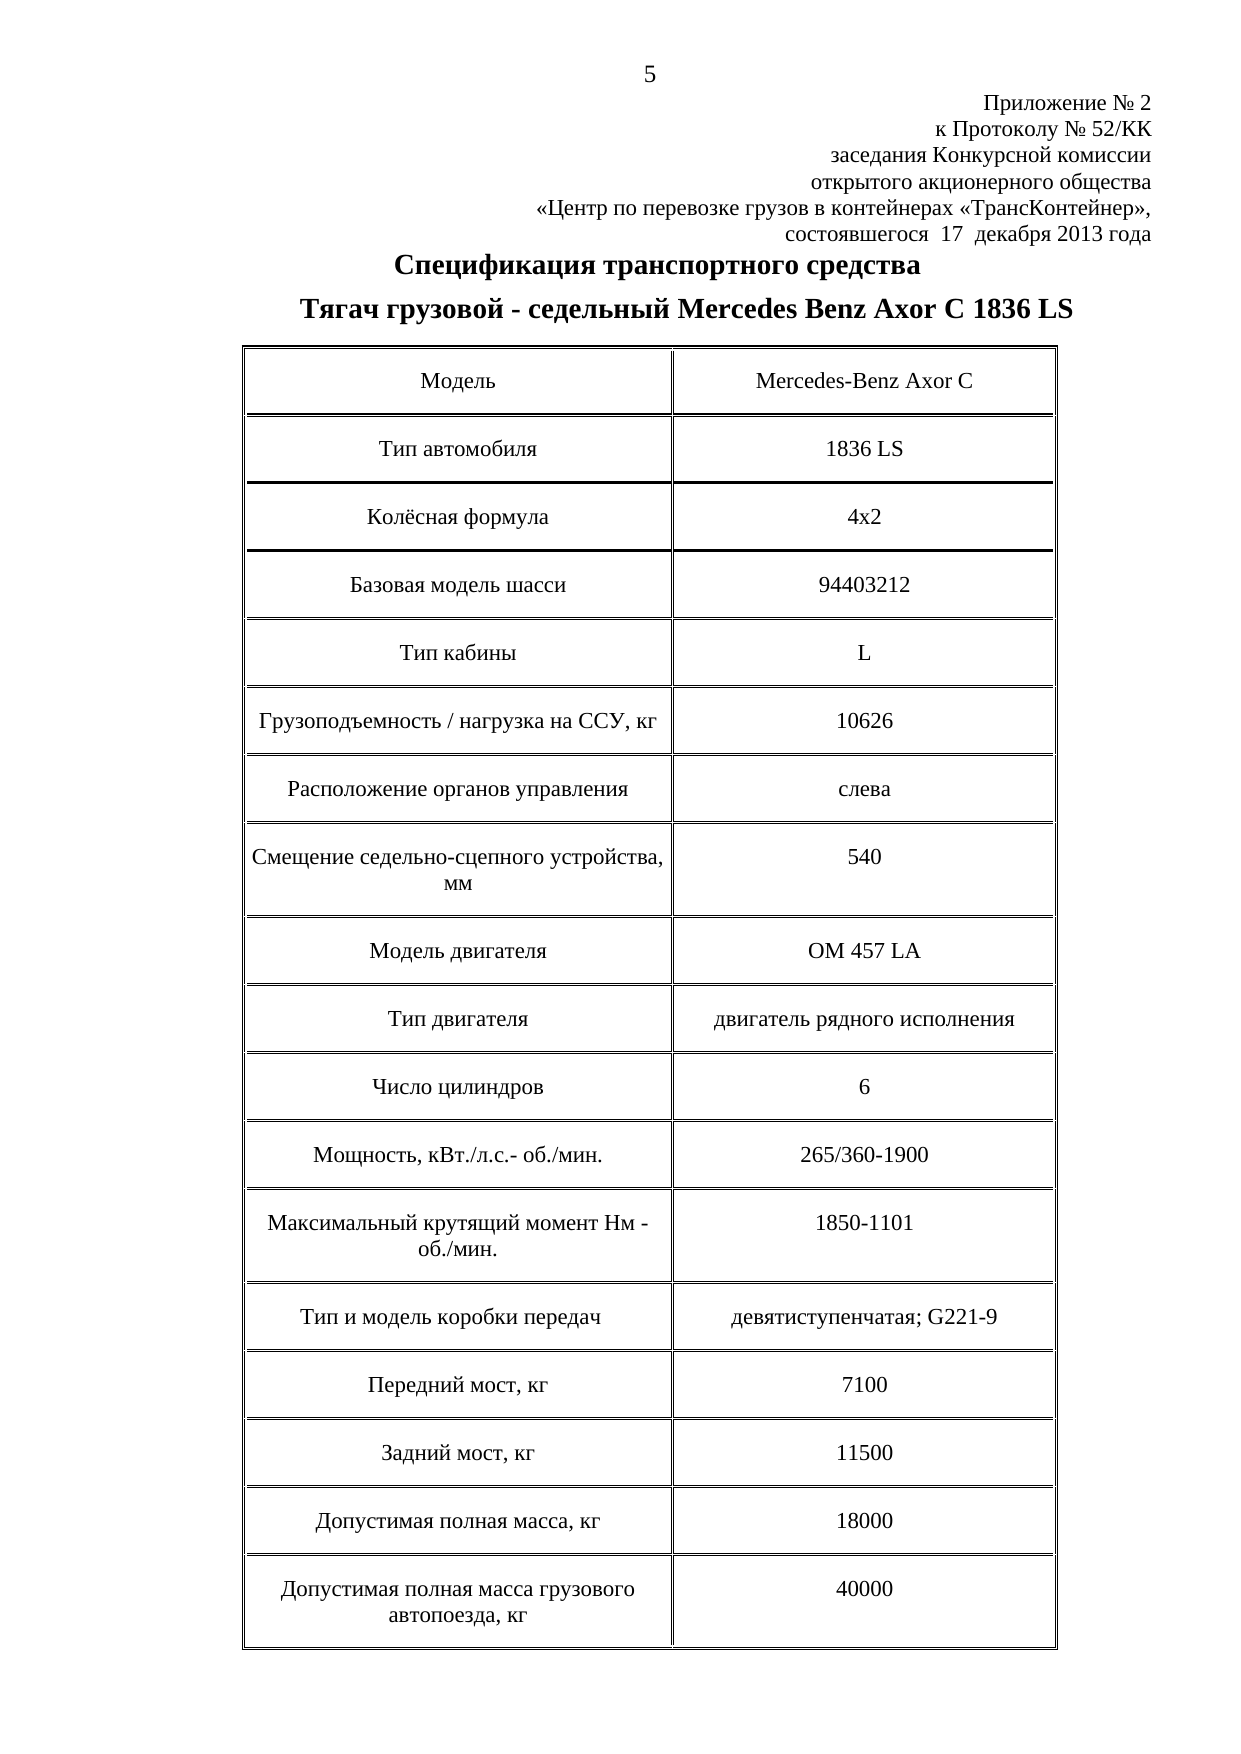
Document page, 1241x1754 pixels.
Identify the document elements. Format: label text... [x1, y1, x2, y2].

table_cell 540 [673, 821, 1056, 915]
table_cell Задний мост, кг [243, 1417, 673, 1484]
table_cell Число цилиндров [243, 1051, 673, 1118]
table_cell Мощность, кВт./л.с.- об./мин. [245, 1119, 671, 1186]
table_cell Грузоподъемность / нагрузка на ССУ, кг [243, 685, 673, 753]
table_cell 4x2 [674, 481, 1055, 549]
text заседания Конкурсной комиссии [148, 141, 1152, 168]
table_cell Модель двигателя [243, 915, 673, 983]
table_cell Смещение седельно-сцепного устройства, мм [243, 821, 673, 915]
table_cell 11500 [673, 1417, 1056, 1484]
table_cell 18000 [674, 1485, 1055, 1552]
table_cell Расположение органов управления [243, 753, 673, 821]
table_cell Тип и модель коробки передач [243, 1281, 673, 1349]
table_cell девятиступенчатая; G221-9 [673, 1281, 1056, 1349]
table_cell Тип кабины [243, 617, 673, 685]
table_cell 1850-1101 [674, 1186, 1055, 1281]
table_cell Базовая модель шасси [245, 549, 671, 617]
table_cell 7100 [673, 1349, 1056, 1417]
text Приложение № 2 [148, 89, 1152, 115]
table_cell двигатель рядного исполнения [673, 983, 1056, 1051]
table_cell Допустимая полная масса грузового автопоезда, кг [245, 1553, 673, 1647]
table_cell 6 [673, 1051, 1056, 1118]
table_header Спецификация транспортного средства [148, 247, 1167, 291]
table_cell 1836 LS [674, 413, 1055, 481]
table_cell Тип автомобиля [245, 413, 671, 481]
table_cell Максимальный крутящий момент Нм - об./мин. [245, 1186, 671, 1281]
table_cell 265/360-1900 [674, 1119, 1055, 1186]
table_header Mercedes-Benz Axor C [673, 349, 1055, 413]
table_cell 40000 [673, 1553, 1055, 1647]
table_cell слева [673, 753, 1056, 821]
text «Центр по перевозке грузов в контейнерах «ТрансКонтейнер», [148, 194, 1152, 220]
table_header Модель [245, 349, 673, 413]
table_cell 94403212 [674, 549, 1055, 617]
table_cell Тип двигателя [243, 983, 673, 1051]
text состоявшегося 17 декабря 2013 года [148, 220, 1152, 247]
text к Протоколу № 52/КК [148, 115, 1152, 141]
table_cell Передний мост, кг [243, 1349, 673, 1417]
table_cell 10626 [673, 685, 1056, 753]
table_cell L [673, 617, 1056, 685]
text Тягач грузовой - седельный Mercedes Benz Axor C 1836 LS [221, 291, 1152, 324]
table_cell Колёсная формула [245, 481, 671, 549]
table_cell OM 457 LA [673, 915, 1056, 983]
table_cell Допустимая полная масса, кг [245, 1485, 671, 1552]
text открытого акционерного общества [148, 168, 1152, 194]
